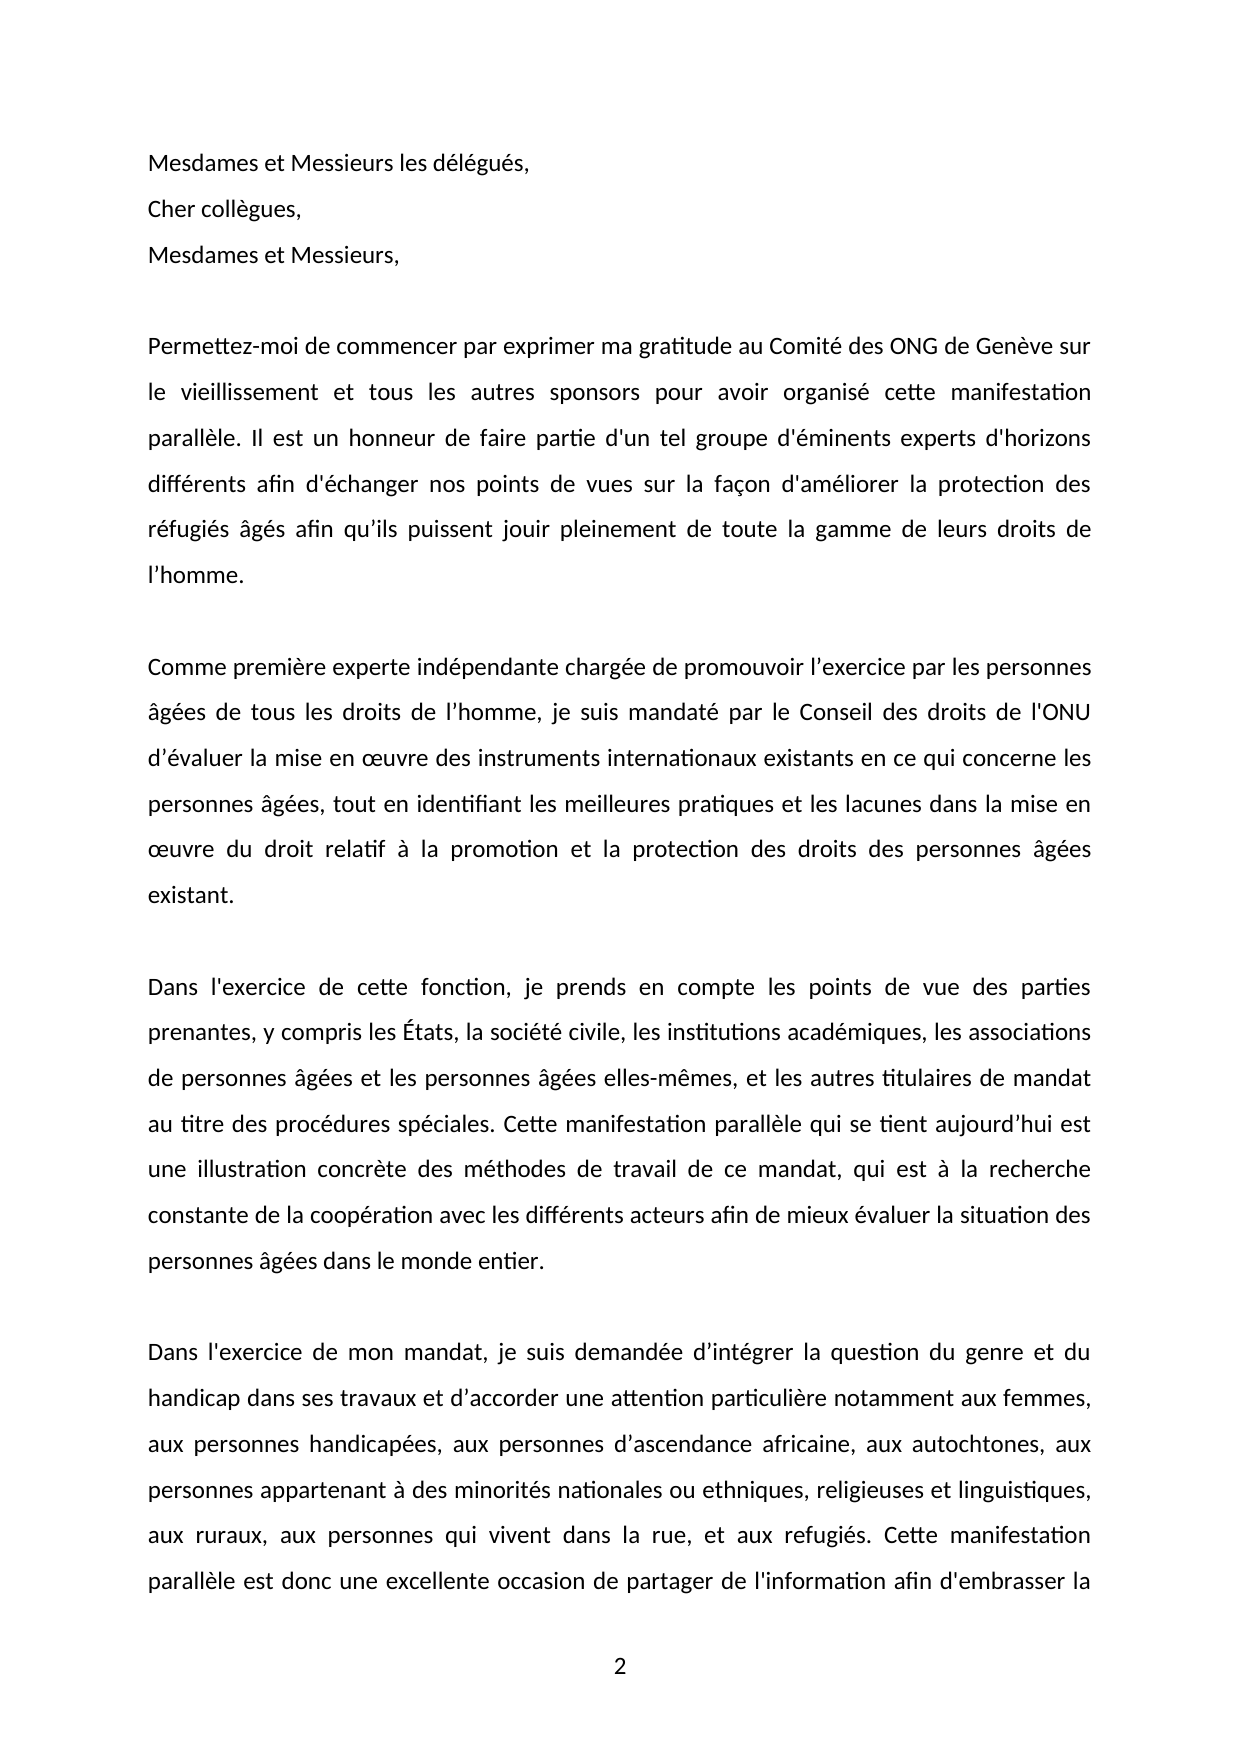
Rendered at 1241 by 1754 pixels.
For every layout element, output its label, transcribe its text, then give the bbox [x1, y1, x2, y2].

text Cher collègues, [148, 193, 1093, 224]
text Mesdames et Messieurs, [148, 239, 1093, 269]
text Dans l'exercice de cette fonction, je prends en compte les points de vue des parties prenantes, y compris les États, la société civile, les institutions académiques, les associations de personnes âgées et les personnes âgées elles-mêmes, et les autres titulaires de mandat au titre des procédures spéciales. Cette manifestation parallèle qui se tient aujourd’hui est une illustration concrète des méthodes de travail de ce mandat, qui est à la recherche constante de la coopération avec les différents acteurs afin de mieux évaluer la situation des personnes âgées dans le monde entier. [148, 971, 1093, 1276]
text Permettez-moi de commencer par exprimer ma gratitude au Comité des ONG de Genève sur le vieillissement et tous les autres sponsors pour avoir organisé cette manifestation parallèle. Il est un honneur de faire partie d'un tel groupe d'éminents experts d'horizons différents afin d'échanger nos points de vues sur la façon d'améliorer la protection des réfugiés âgés afin qu’ils puissent jouir pleinement de toute la gamme de leurs droits de l’homme. [148, 331, 1093, 590]
text Mesdames et Messieurs les délégués, [148, 148, 1093, 178]
text Comme première experte indépendante chargée de promouvoir l’exercice par les personnes âgées de tous les droits de l’homme, je suis mandaté par le Conseil des droits de l'ONU d’évaluer la mise en œuvre des instruments internationaux existants en ce qui concerne les personnes âgées, tout en identifiant les meilleures pratiques et les lacunes dans la mise en œuvre du droit relatif à la promotion et la protection des droits des personnes âgées existant. [148, 651, 1093, 910]
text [148, 1337, 1093, 1596]
